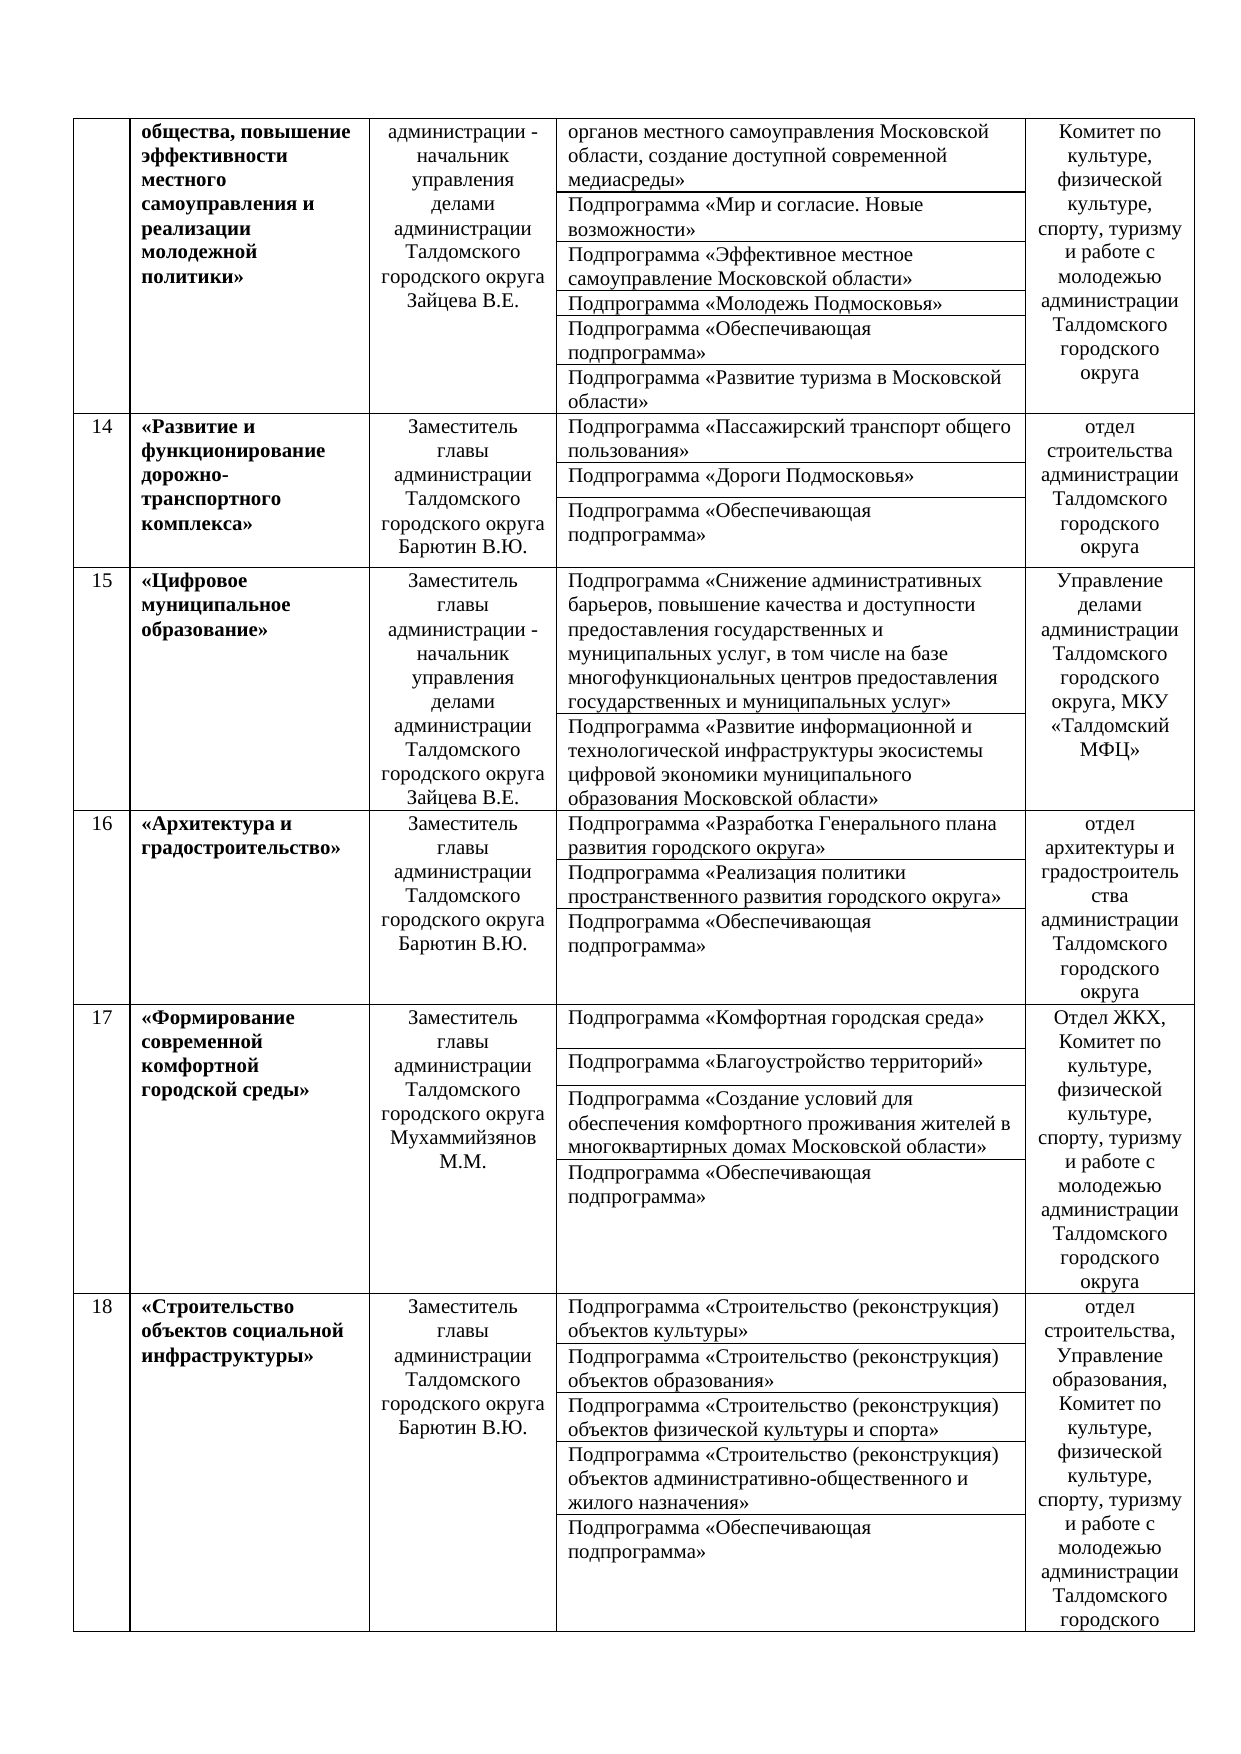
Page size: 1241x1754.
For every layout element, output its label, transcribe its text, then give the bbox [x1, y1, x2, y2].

table_cell Подпрограмма «Обеспечивающая подпрограмма» [557, 1160, 1025, 1293]
table_cell Подпрограмма «Строительство (реконструкция) объектов административно-общественного и жилого назначения» [557, 1442, 1025, 1514]
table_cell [370, 119, 556, 413]
table_cell Подпрограмма «Мир и согласие. Новые возможности» [557, 193, 1025, 241]
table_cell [557, 1515, 1025, 1631]
table_cell Отдел ЖКХ, Комитет по культуре, физической культуре, спорту, туризму и работе с молодежью администрации Талдомского городского округа [1026, 1005, 1194, 1293]
table_cell Подпрограмма «Развитие туризма в Московской области» [557, 365, 1025, 413]
table_cell отдел архитектуры и градостроительства администрации Талдомского городского округа [1026, 811, 1194, 1003]
table_cell Подпрограмма «Разработка Генерального плана развития городского округа» [557, 811, 1025, 859]
table_cell Подпрограмма «Дороги Подмосковья» [557, 463, 1025, 497]
table_cell Подпрограмма «Обеспечивающая подпрограмма» [557, 316, 1025, 364]
table_cell «Формирование современной комфортной городской среды» [131, 1005, 369, 1293]
table_cell Подпрограмма «Эффективное местное самоуправление Московской области» [557, 242, 1025, 290]
table_cell Подпрограмма «Создание условий для обеспечения комфортного проживания жителей в многоквартирных домах Московской области» [557, 1086, 1025, 1158]
table_cell Подпрограмма «Пассажирский транспорт общего пользования» [557, 414, 1025, 462]
table_cell 15 [74, 568, 129, 810]
table_cell Подпрограмма «Комфортная городская среда» [557, 1005, 1025, 1048]
table_cell Подпрограмма «Реализация политики пространственного развития городского округа» [557, 860, 1025, 908]
table_cell 16 [74, 811, 129, 1003]
table_cell Подпрограмма «Снижение административных барьеров, повышение качества и доступности предоставления государственных и муниципальных услуг, в том числе на базе многофункциональных центров предоставления государственных и муниципальных услуг» [557, 568, 1025, 713]
table_cell Заместитель главы администрации Талдомского городского округа Мухаммийзянов М.М. [370, 1005, 556, 1293]
table_cell отдел строительства, Управление образования, Комитет по культуре, физической культуре, спорту, туризму и работе с молодежью администрации Талдомского городского округа [1026, 1294, 1194, 1631]
table_cell Подпрограмма «Развитие информационной и технологической инфраструктуры экосистемы цифровой экономики муниципального образования Московской области» [557, 714, 1025, 810]
table_cell Заместитель главы администрации Талдомского городского округа Барютин В.Ю. [370, 811, 556, 1003]
table_cell Подпрограмма «Молодежь Подмосковья» [557, 291, 1025, 315]
table_cell Подпрограмма «Обеспечивающая подпрограмма» [557, 498, 1025, 567]
table_cell отдел строительства администрации Талдомского городского округа [1026, 414, 1194, 567]
table_cell 14 [74, 414, 129, 567]
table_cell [131, 119, 369, 413]
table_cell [557, 119, 1025, 191]
table_cell Подпрограмма «Строительство (реконструкция) объектов образования» [557, 1344, 1025, 1392]
table_cell 17 [74, 1005, 129, 1293]
table_cell Подпрограмма «Обеспечивающая подпрограмма» [557, 909, 1025, 1003]
table_cell 13 [74, 119, 129, 413]
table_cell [370, 1294, 556, 1631]
table_cell Подпрограмма «Строительство (реконструкция) объектов культуры» [557, 1294, 1025, 1342]
table_cell Подпрограмма «Строительство (реконструкция) объектов физической культуры и спорта» [557, 1393, 1025, 1441]
table_cell Подпрограмма «Благоустройство территорий» [557, 1049, 1025, 1085]
table_cell Заместитель главы администрации Талдомского городского округа Барютин В.Ю. [370, 414, 556, 567]
table_cell «Развитие и функционирование дорожно-транспортного комплекса» [131, 414, 369, 567]
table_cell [1026, 119, 1194, 413]
table_cell 18 [74, 1294, 129, 1631]
table_cell «Строительство объектов социальной инфраструктуры» [131, 1294, 369, 1631]
table_cell «Архитектура и градостроительство» [131, 811, 369, 1003]
table_cell Управление делами администрации Талдомского городского округа, МКУ «Талдомский МФЦ» [1026, 568, 1194, 810]
table_cell Заместитель главы администрации - начальник управления делами администрации Талдомского городского округа Зайцева В.Е. [370, 568, 556, 810]
table_cell «Цифровое муниципальное образование» [131, 568, 369, 810]
